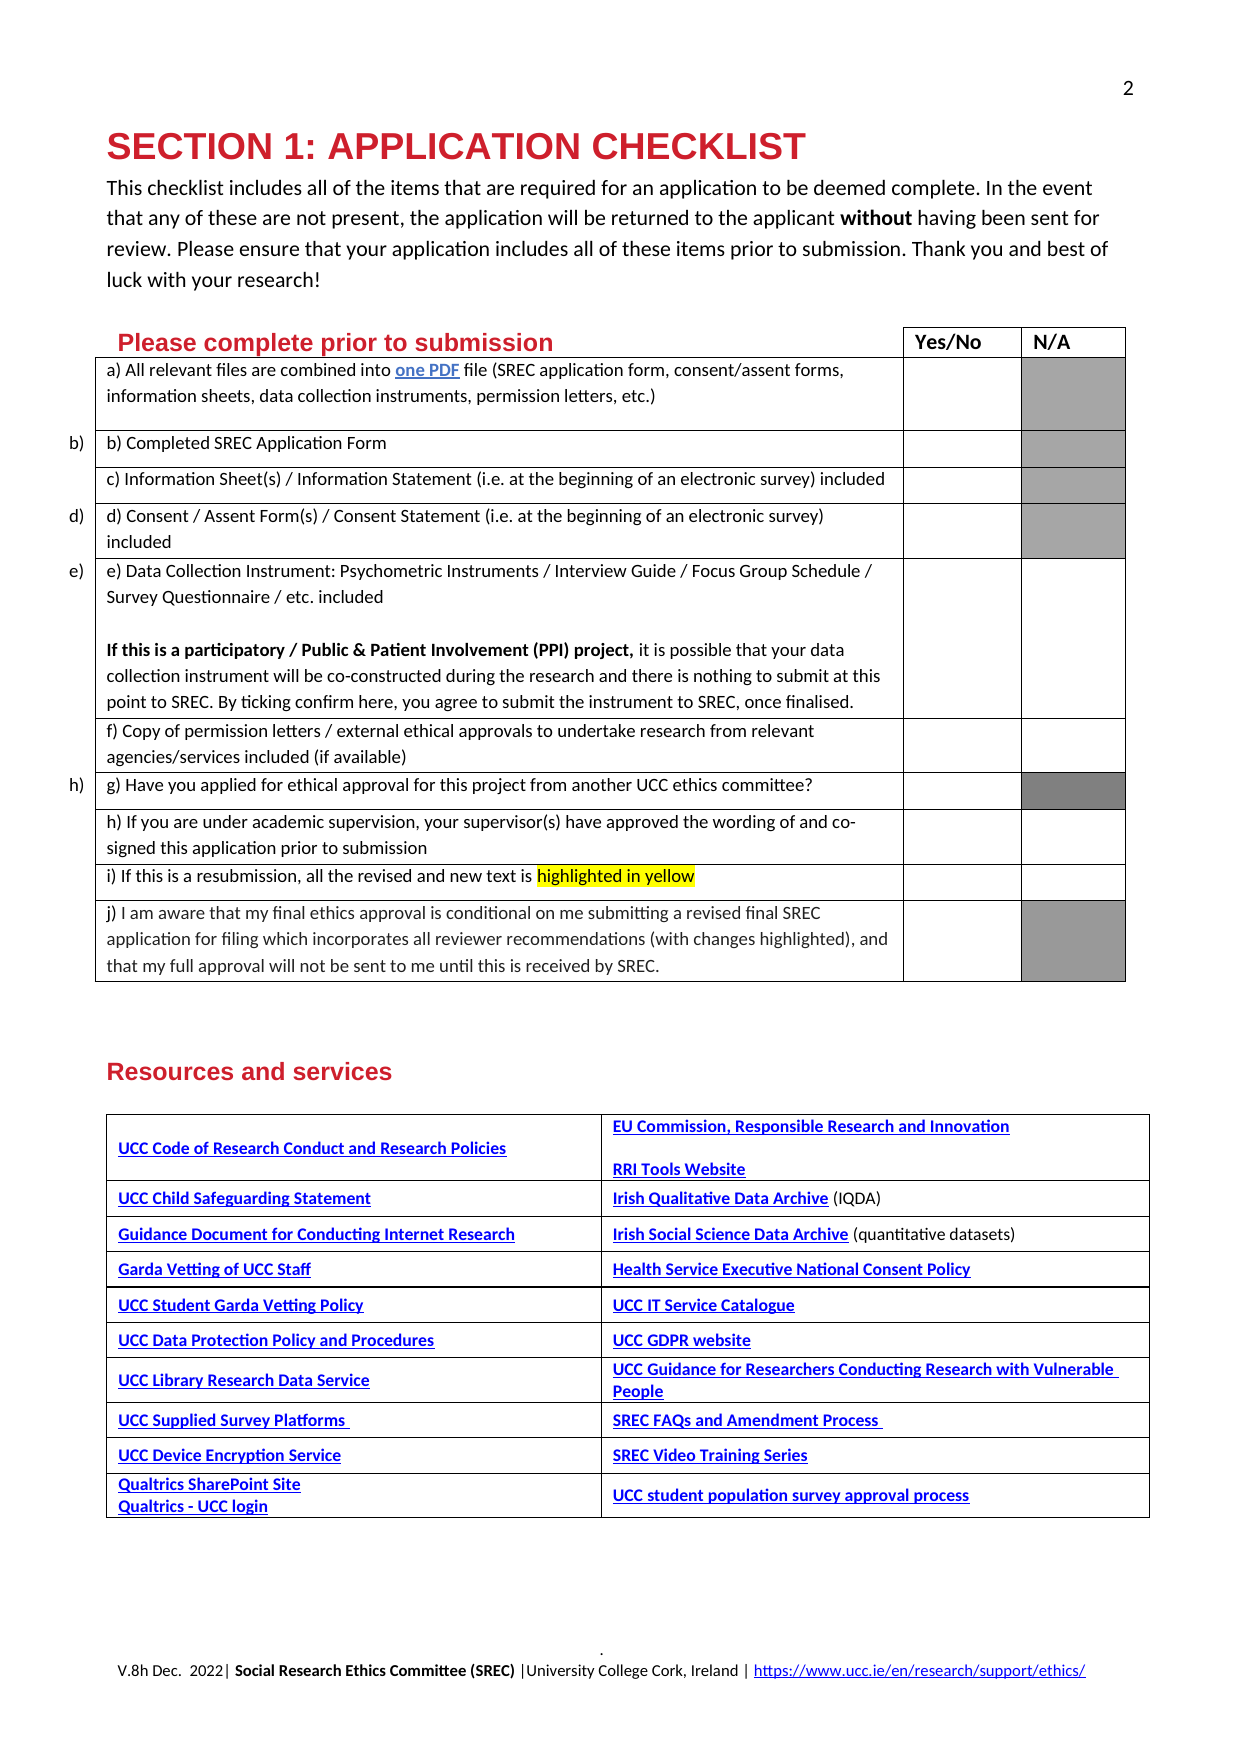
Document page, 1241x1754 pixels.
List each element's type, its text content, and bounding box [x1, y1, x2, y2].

table_cell h) If you are under academic supervision, your supervisor(s) have approved the wording of and co-signed this application prior to submission [96, 810, 903, 863]
table_cell UCC Device Encryption Service [107, 1438, 601, 1472]
table_cell [1022, 719, 1125, 772]
table_cell UCC student population survey approval process [602, 1474, 1149, 1517]
table_cell UCC IT Service Catalogue [602, 1288, 1149, 1322]
table_cell g) Have you applied for ethical approval for this project from another UCC ethics committee? [96, 773, 903, 809]
text This checklist includes all of the items that are required for an application to be deemed complete. In the event that any of these are not present, the application will be returned to the applicant without having been sent for review. Please ensure that your application includes all of these items prior to submission. Thank you and best of luck with your research! [106, 174, 1134, 292]
table_cell SREC Video Training Series [602, 1438, 1149, 1472]
table_cell UCC Guidance for Researchers Conducting Research with Vulnerable People [602, 1358, 1149, 1402]
text SECTION 1: APPLICATION CHECKLIST [106, 124, 1134, 167]
table_header Yes/No [904, 328, 1021, 357]
table_cell i) If this is a resubmission, all the revised and new text is highlighted in yellow [96, 865, 903, 900]
table_cell d) Consent / Assent Form(s) / Consent Statement (i.e. at the beginning of an electronic survey) included [96, 504, 903, 558]
table_cell UCC Data Protection Policy and Procedures [107, 1323, 601, 1357]
table_cell [904, 719, 1021, 772]
table_cell [1022, 559, 1125, 718]
table_cell UCC Library Research Data Service [107, 1358, 601, 1402]
table_cell Irish Social Science Data Archive (quantitative datasets) [602, 1217, 1149, 1251]
table_cell UCC Supplied Survey Platforms [107, 1403, 601, 1437]
table_cell Qualtrics SharePoint Site Qualtrics - UCC login [107, 1474, 601, 1517]
table_cell [904, 865, 1021, 900]
table_cell j) I am aware that my final ethics approval is conditional on me submitting a revised final SREC application for filing which incorporates all reviewer recommendations (with changes highlighted), and that my full approval will not be sent to me until this is received by SREC. [96, 901, 903, 981]
table_cell Guidance Document for Conducting Internet Research [107, 1217, 601, 1251]
table_cell UCC Child Safeguarding Statement [107, 1181, 601, 1216]
table_cell e) Data Collection Instrument: Psychometric Instruments / Interview Guide / Focus Group Schedule / Survey Questionnaire / etc. included If this is a participatory / Public & Patient Involvement (PPI) project, it is possible that your data collection instrument will be co-constructed during the research and there is nothing to submit at this point to SREC. By ticking confirm here, you agree to submit the instrument to SREC, once finalised. [96, 559, 903, 718]
table_cell f) Copy of permission letters / external ethical approvals to undertake research from relevant agencies/services included (if available) [96, 719, 903, 772]
table_header EU Commission, Responsible Research and Innovation RRI Tools Website [602, 1115, 1149, 1180]
table_cell [904, 504, 1021, 558]
table_cell Health Service Executive National Consent Policy [602, 1252, 1149, 1286]
table_cell [1022, 773, 1125, 809]
table_cell [904, 901, 1021, 981]
table_cell [904, 773, 1021, 809]
table_cell [904, 810, 1021, 863]
table_cell SREC FAQs and Amendment Process [602, 1403, 1149, 1437]
table_cell [1022, 901, 1125, 981]
table_cell [904, 431, 1021, 467]
table_cell [1022, 358, 1125, 430]
table_cell b) Completed SREC Application Form [96, 431, 903, 467]
table_cell a) All relevant files are combined into one PDF file (SREC application form, consent/assent forms, information sheets, data collection instruments, permission letters, etc.) [96, 358, 903, 430]
table_cell [1022, 865, 1125, 900]
text Resources and services [106, 1057, 1134, 1085]
table_header Please complete prior to submission [106, 327, 903, 357]
table_cell [904, 559, 1021, 718]
table_header UCC Code of Research Conduct and Research Policies [107, 1115, 601, 1180]
table_cell [1022, 431, 1125, 467]
table_header N/A [1022, 328, 1125, 357]
table_cell UCC GDPR website [602, 1323, 1149, 1357]
table_cell [1022, 810, 1125, 863]
table_cell Irish Qualitative Data Archive (IQDA) [602, 1181, 1149, 1216]
table_cell Garda Vetting of UCC Staff [107, 1252, 601, 1286]
table_cell c) Information Sheet(s) / Information Statement (i.e. at the beginning of an electronic survey) included [96, 468, 903, 503]
table_cell [904, 468, 1021, 503]
table_cell [904, 358, 1021, 430]
table_cell [1022, 504, 1125, 558]
table_cell UCC Student Garda Vetting Policy [107, 1288, 601, 1322]
table_cell [1022, 468, 1125, 503]
